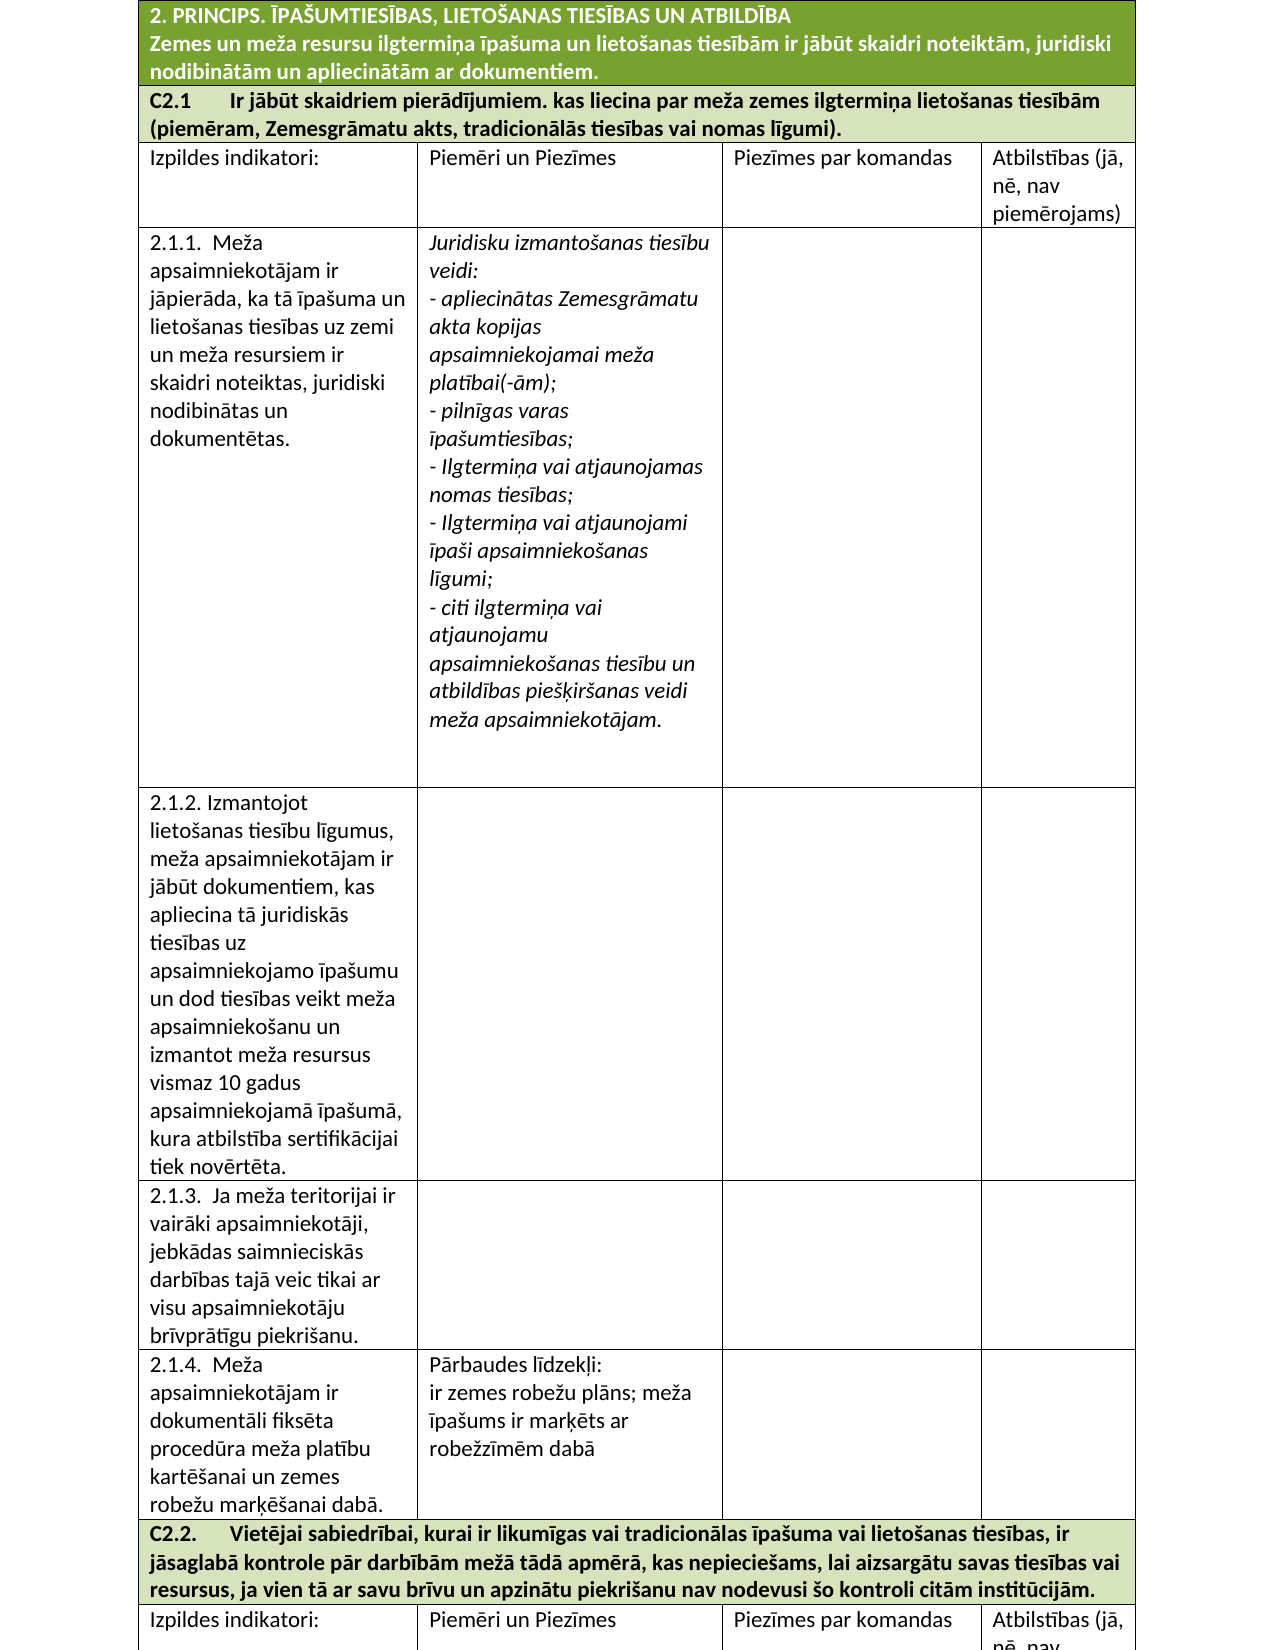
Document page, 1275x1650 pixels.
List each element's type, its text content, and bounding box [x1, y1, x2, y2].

table_cell 2.1.2. Izmantojot lietošanas tiesību līgumus, meža apsaimniekotājam ir jābūt dokumentiem, kas apliecina tā juridiskās tiesības uz apsaimniekojamo īpašumu un dod tiesības veikt meža apsaimniekošanu un izmantot meža resursus vismaz 10 gadus apsaimniekojamā īpašumā, kura atbilstība sertifikācijai tiek novērtēta. [139, 788, 417, 1180]
table_cell [982, 1350, 1135, 1518]
table_cell [982, 1181, 1135, 1349]
table_cell 2.1.1. Meža apsaimniekotājam ir jāpierāda, ka tā īpašuma un lietošanas tiesības uz zemi un meža resursiem ir skaidri noteiktas, juridiski nodibinātas un dokumentētas. [139, 228, 417, 787]
table_cell [418, 1181, 722, 1349]
table_cell Piezīmes par komandas [723, 143, 981, 227]
table_cell [723, 1181, 981, 1349]
table_cell Izpildes indikatori: [139, 143, 417, 227]
table_cell Piemēri un Piezīmes [418, 143, 722, 227]
table_cell C2.2. Vietējai sabiedrībai, kurai ir likumīgas vai tradicionālas īpašuma vai lietošanas tiesības, ir jāsaglabā kontrole pār darbībām mežā tādā apmērā, kas nepieciešams, lai aizsargātu savas tiesības vai resursus, ja vien tā ar savu brīvu un apzinātu piekrišanu nav nodevusi šo kontroli citām institūcijām. [139, 1520, 1135, 1604]
table_cell [723, 228, 981, 787]
table_cell Piemēri un Piezīmes [418, 1605, 722, 1650]
table_cell Piezīmes par komandas [723, 1605, 981, 1650]
table_cell [723, 1350, 981, 1518]
table_cell Atbilstības (jā, nē, nav piemērojams) [982, 143, 1135, 227]
table_cell Juridisku izmantošanas tiesību veidi: - apliecinātas Zemesgrāmatu akta kopijas apsaimniekojamai meža platībai(-ām); - pilnīgas varas īpašumtiesības; - Ilgtermiņa vai atjaunojamas nomas tiesības; - Ilgtermiņa vai atjaunojami īpaši apsaimniekošanas līgumi; - citi ilgtermiņa vai atjaunojamu apsaimniekošanas tiesību un atbildības piešķiršanas veidi meža apsaimniekotājam. [418, 228, 722, 787]
table_cell 2.1.3. Ja meža teritorijai ir vairāki apsaimniekotāji, jebkādas saimnieciskās darbības tajā veic tikai ar visu apsaimniekotāju brīvprātīgu piekrišanu. [139, 1181, 417, 1349]
table_cell Atbilstības (jā, nē, nav piemērojams) [982, 1605, 1135, 1650]
table_cell [982, 228, 1135, 787]
table_cell 2.1.4. Meža apsaimniekotājam ir dokumentāli fiksēta procedūra meža platību kartēšanai un zemes robežu marķēšanai dabā. [139, 1350, 417, 1518]
table_header 2. PRINCIPS. ĪPAŠUMTIESĪBAS, LIETOŠANAS TIESĪBAS UN ATBILDĪBA Zemes un meža resursu ilgtermiņa īpašuma un lietošanas tiesībām ir jābūt skaidri noteiktām, juridiski nodibinātām un apliecinātām ar dokumentiem. [139, 1, 1135, 85]
table_cell C2.1 Ir jābūt skaidriem pierādījumiem. kas liecina par meža zemes ilgtermiņa lietošanas tiesībām (piemēram, Zemesgrāmatu akts, tradicionālās tiesības vai nomas līgumi). [139, 86, 1135, 142]
table_cell [418, 788, 722, 1180]
table_cell Izpildes indikatori: [139, 1605, 417, 1650]
table_cell [723, 788, 981, 1180]
table_cell Pārbaudes līdzekļi: ir zemes robežu plāns; meža īpašums ir marķēts ar robežzīmēm dabā [418, 1350, 722, 1518]
table_cell [982, 788, 1135, 1180]
